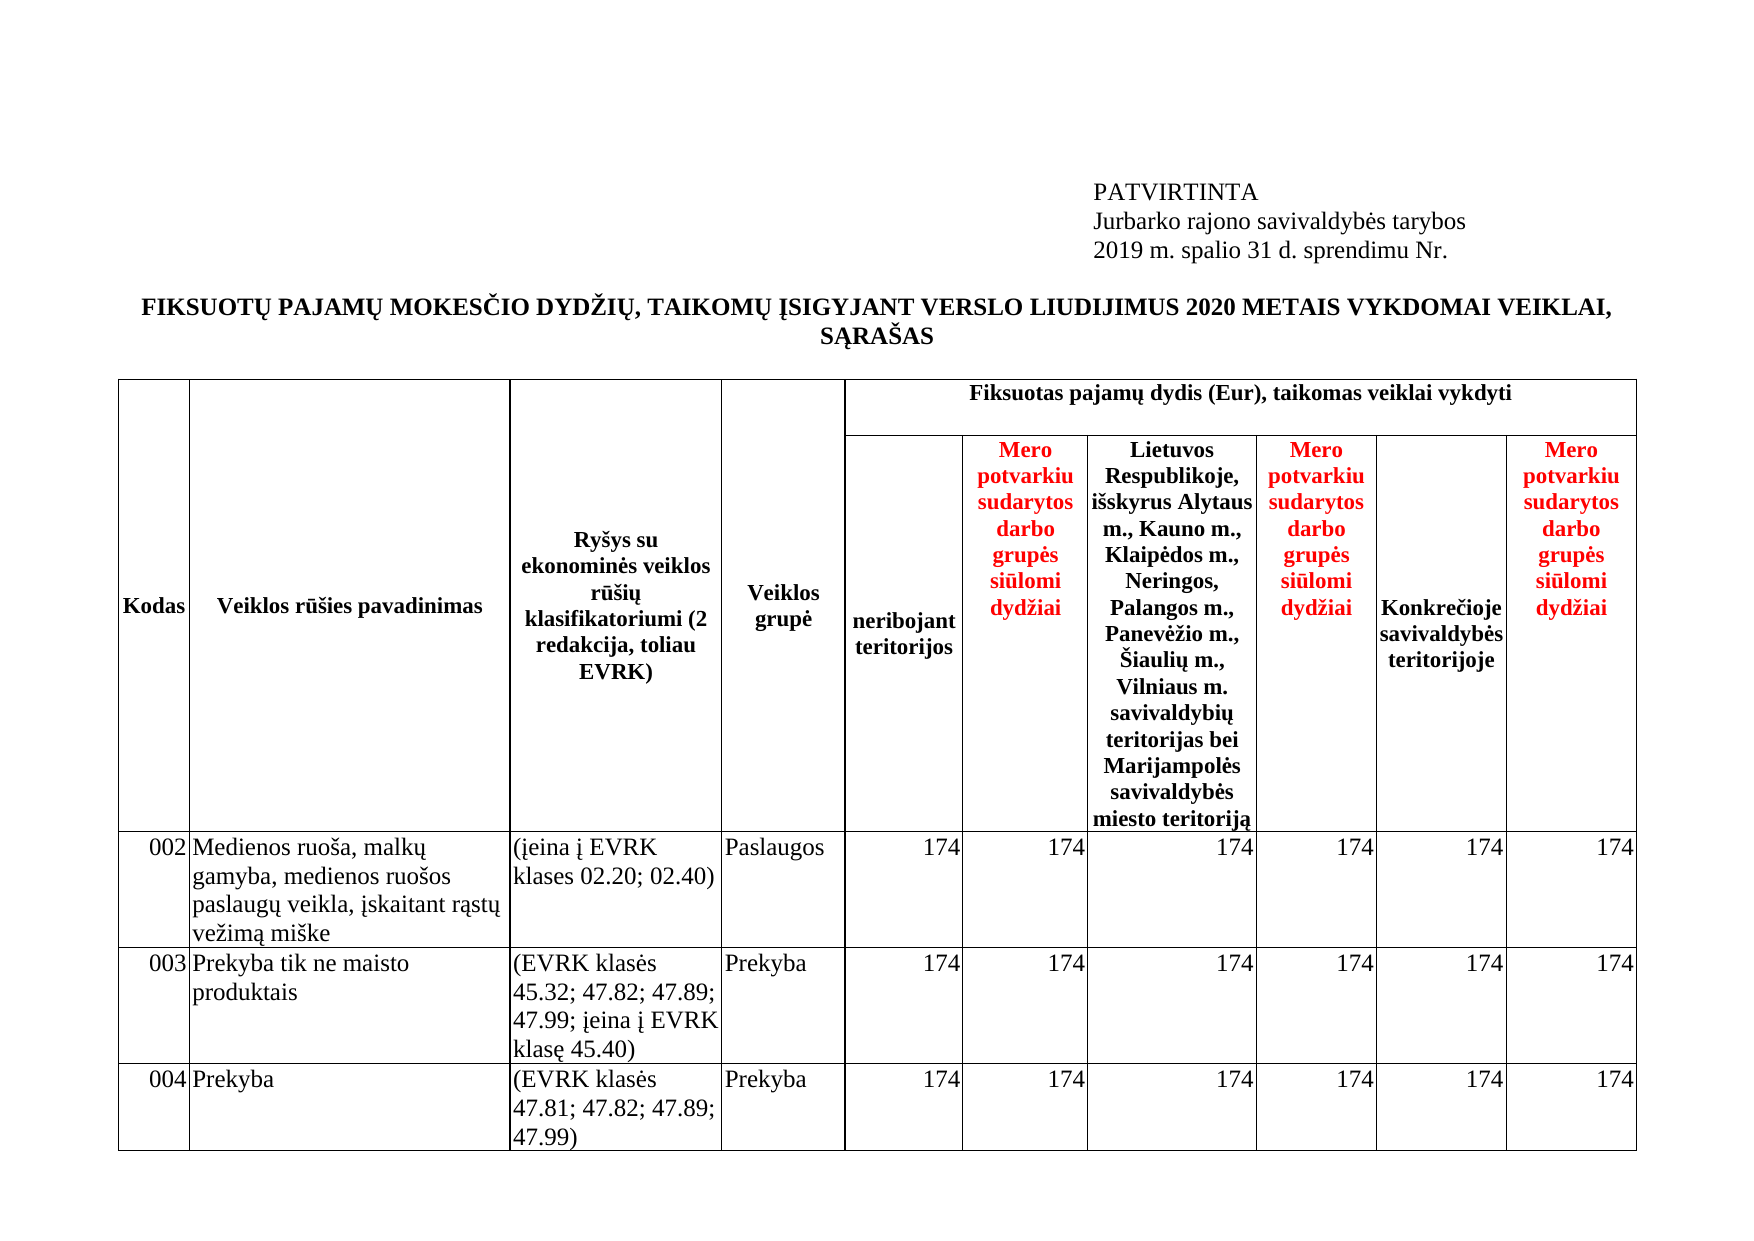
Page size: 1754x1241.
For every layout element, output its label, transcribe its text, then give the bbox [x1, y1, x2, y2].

table_cell Prekyba [722, 948, 844, 1063]
table_header Kodas [119, 380, 189, 831]
table_cell 174 [963, 1064, 1087, 1150]
table_cell Prekyba tik ne maisto produktais [190, 948, 509, 1063]
table_cell 174 [1257, 948, 1376, 1063]
table_cell 004 [119, 1064, 189, 1150]
table_cell 174 [963, 948, 1087, 1063]
table_header Ryšys su ekonominės veiklos rūšių klasifikatoriumi (2 redakcija, toliau EVRK) [511, 380, 721, 831]
table_cell Mero potvarkiu sudarytos darbo grupės siūlomi dydžiai [963, 436, 1087, 831]
table_header Veiklos rūšies pavadinimas [190, 380, 509, 831]
table_cell Konkrečioje savivaldybės teritorijoje [1377, 436, 1506, 831]
text FIKSUOTŲ PAJAMŲ MOKESČIO DYDŽIŲ, TAIKOMŲ ĮSIGYJANT VERSLO LIUDIJIMUS 2020 METAIS VYKDOMAI VEIKLAI, [118, 292, 1636, 321]
table_cell 174 [963, 832, 1087, 947]
table_cell 174 [1257, 1064, 1376, 1150]
table_cell 174 [1507, 948, 1636, 1063]
table_cell 174 [1377, 1064, 1506, 1150]
table_cell Prekyba [190, 1064, 509, 1150]
table_cell Mero potvarkiu sudarytos darbo grupės siūlomi dydžiai [1507, 436, 1636, 831]
table_cell 174 [1088, 948, 1256, 1063]
text PATVIRTINTA [1028, 177, 1636, 206]
table_cell 174 [1088, 1064, 1256, 1150]
table_cell Prekyba [722, 1064, 844, 1150]
table_cell 174 [1377, 948, 1506, 1063]
table_cell Lietuvos Respublikoje, išskyrus Alytaus m., Kauno m., Klaipėdos m., Neringos, Palangos m., Panevėžio m., Šiaulių m., Vilniaus m. savivaldybių teritorijas bei Marijampolės savivaldybės miesto teritoriją [1088, 436, 1256, 831]
table_cell 174 [1088, 832, 1256, 947]
table_cell Paslaugos [722, 832, 844, 947]
table_header Veiklos grupė [722, 380, 844, 831]
table_cell 003 [119, 948, 189, 1063]
table_cell 174 [846, 948, 962, 1063]
table_header Fiksuotas pajamų dydis (Eur), taikomas veiklai vykdyti [846, 380, 1636, 435]
table_cell Mero potvarkiu sudarytos darbo grupės siūlomi dydžiai [1257, 436, 1376, 831]
table_cell 174 [1377, 832, 1506, 947]
table_cell (EVRK klasės 45.32; 47.82; 47.89; 47.99; įeina į EVRK klasę 45.40) [511, 948, 721, 1063]
text SĄRAŠAS [118, 321, 1636, 350]
table_cell 174 [846, 1064, 962, 1150]
table_cell neribojant teritorijos [846, 436, 962, 831]
table_cell 002 [119, 832, 189, 947]
table_cell 174 [1257, 832, 1376, 947]
table_cell 174 [1507, 832, 1636, 947]
table_cell Medienos ruoša, malkų gamyba, medienos ruošos paslaugų veikla, įskaitant rąstų vežimą miške [190, 832, 509, 947]
text Jurbarko rajono savivaldybės tarybos [878, 206, 1636, 235]
table_cell 174 [1507, 1064, 1636, 1150]
table_cell (įeina į EVRK klases 02.20; 02.40) [511, 832, 721, 947]
text 2019 m. spalio 31 d. sprendimu Nr. [878, 235, 1636, 263]
table_cell (EVRK klasės 47.81; 47.82; 47.89; 47.99) [511, 1064, 721, 1150]
table_cell 174 [846, 832, 962, 947]
